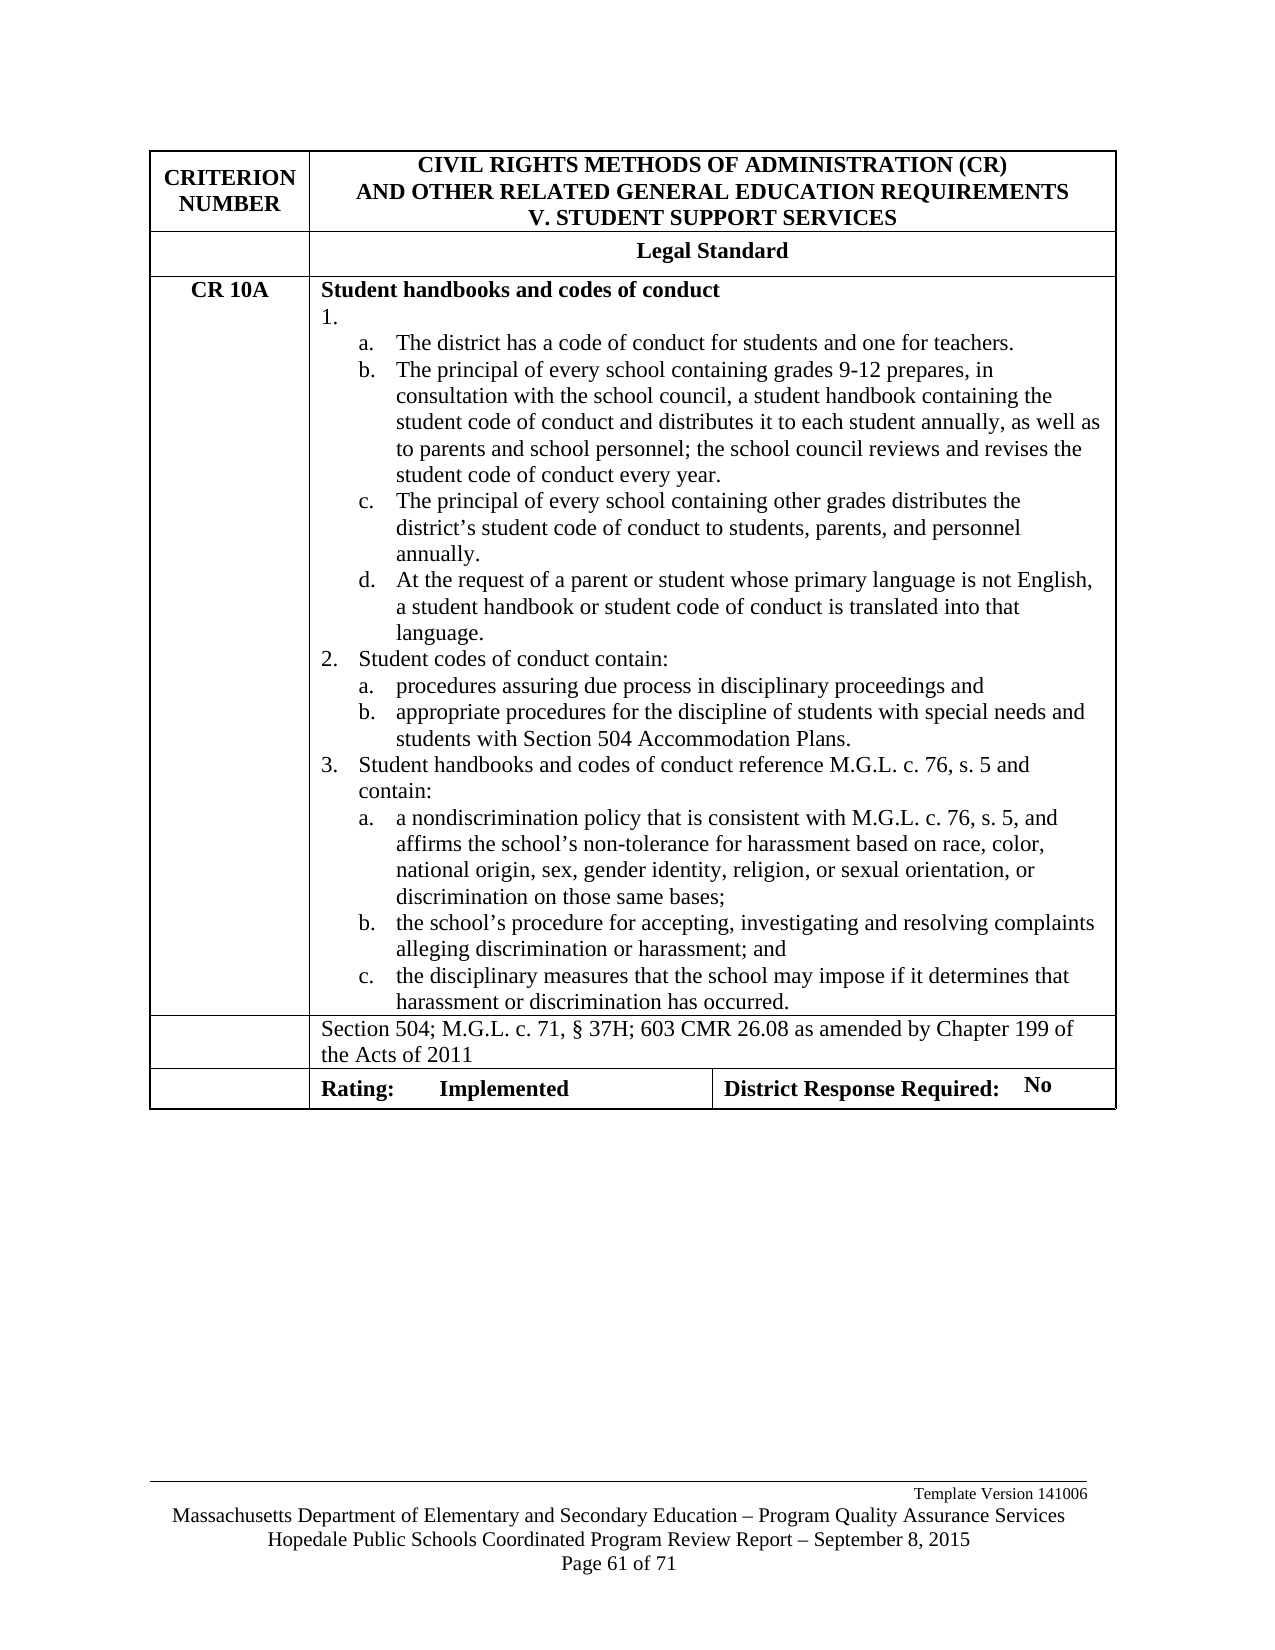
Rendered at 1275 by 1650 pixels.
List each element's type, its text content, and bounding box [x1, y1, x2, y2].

table_cell [151, 1069, 309, 1107]
table_cell Legal Standard [310, 232, 1115, 276]
table_cell District Response Required: [713, 1069, 1012, 1107]
table_cell CR 10A [151, 277, 309, 1014]
table_cell Rating: [310, 1069, 422, 1107]
table_cell Section 504; M.G.L. c. 71, § 37H; 603 CMR 26.08 as amended by Chapter 199 of the Acts of 2011 [310, 1016, 1115, 1068]
table_cell [151, 1016, 309, 1068]
table_header CRITERION NUMBER [151, 152, 309, 231]
table_header CIVIL RIGHTS METHODS OF ADMINISTRATION (CR) AND OTHER RELATED GENERAL EDUCATION REQUIREMENTS V. STUDENT SUPPORT SERVICES [310, 152, 1115, 231]
table_cell [151, 232, 309, 276]
table_cell Implemented [422, 1069, 712, 1107]
table_cell No [1013, 1069, 1115, 1107]
table_cell Student handbooks and codes of conduct The district has a code of conduct for students and one for teachers. The principal of every school containing grades 9-12 prepares, in consultation with the school council, a student handbook containing the student code of conduct and distributes it to each student annually, as well as to parents and school personnel; the school council reviews and revises the student code of conduct every year. The principal of every school containing other grades distributes the district’s student code of conduct to students, parents, and personnel annually. At the request of a parent or student whose primary language is not English, a student handbook or student code of conduct is translated into that language. Student codes of conduct contain: procedures assuring due process in disciplinary proceedings and appropriate procedures for the discipline of students with special needs and students with Section 504 Accommodation Plans. Student handbooks and codes of conduct reference M.G.L. c. 76, s. 5 and contain: a nondiscrimination policy that is consistent with M.G.L. c. 76, s. 5, and affirms the school’s non-tolerance for harassment based on race, color, national origin, sex, gender identity, religion, or sexual orientation, or discrimination on those same bases; the school’s procedure for accepting, investigating and resolving complaints alleging discrimination or harassment; and the disciplinary measures that the school may impose if it determines that harassment or discrimination has occurred. [310, 277, 1115, 1014]
